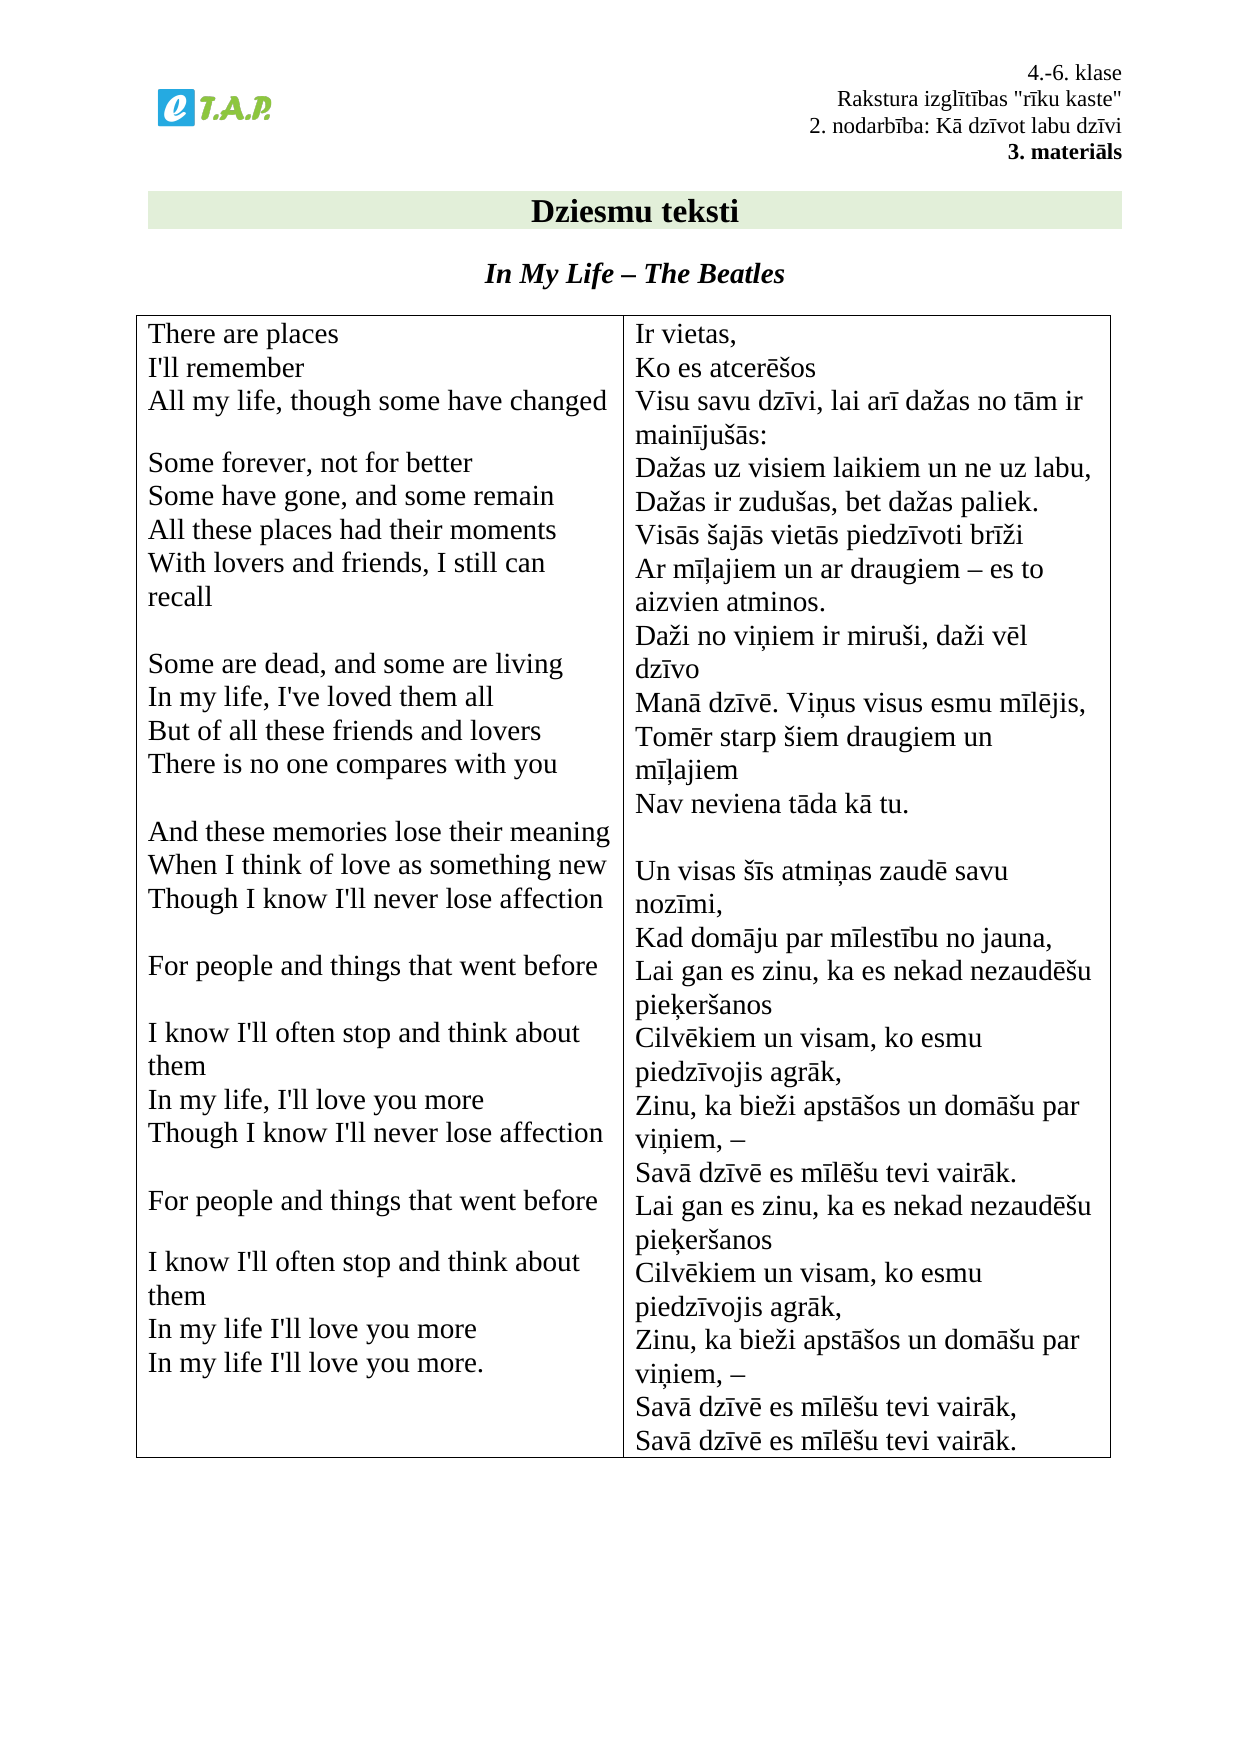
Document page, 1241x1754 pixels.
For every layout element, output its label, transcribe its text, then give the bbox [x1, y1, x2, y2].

text In My Life – The Beatles [148, 256, 1122, 289]
text Dziesmu teksti [148, 191, 1122, 229]
picture [147, 79, 279, 135]
table_header There are places I'll remember All my life, though some have changed Some forever, not for better Some have gone, and some remain All these places had their moments With lovers and friends, I still can recall Some are dead, and some are living In my life, I've loved them all But of all these friends and lovers There is no one compares with you And these memories lose their meaning When I think of love as something new Though I know I'll never lose affection For people and things that went before I know I'll often stop and think about them In my life, I'll love you more Though I know I'll never lose affection For people and things that went before I know I'll often stop and think about them In my life I'll love you more In my life I'll love you more. [137, 316, 623, 1457]
table_header Ir vietas, Ko es atcerēšos Visu savu dzīvi, lai arī dažas no tām ir mainījušās: Dažas uz visiem laikiem un ne uz labu, Dažas ir zudušas, bet dažas paliek. Visās šajās vietās piedzīvoti brīži Ar mīļajiem un ar draugiem – es to aizvien atminos. Daži no viņiem ir miruši, daži vēl dzīvo Manā dzīvē. Viņus visus esmu mīlējis, Tomēr starp šiem draugiem un mīļajiem Nav neviena tāda kā tu. Un visas šīs atmiņas zaudē savu nozīmi, Kad domāju par mīlestību no jauna, Lai gan es zinu, ka es nekad nezaudēšu pieķeršanos Cilvēkiem un visam, ko esmu piedzīvojis agrāk, Zinu, ka bieži apstāšos un domāšu par viņiem, – Savā dzīvē es mīlēšu tevi vairāk. Lai gan es zinu, ka es nekad nezaudēšu pieķeršanos Cilvēkiem un visam, ko esmu piedzīvojis agrāk, Zinu, ka bieži apstāšos un domāšu par viņiem, – Savā dzīvē es mīlēšu tevi vairāk, Savā dzīvē es mīlēšu tevi vairāk. [624, 316, 1110, 1457]
